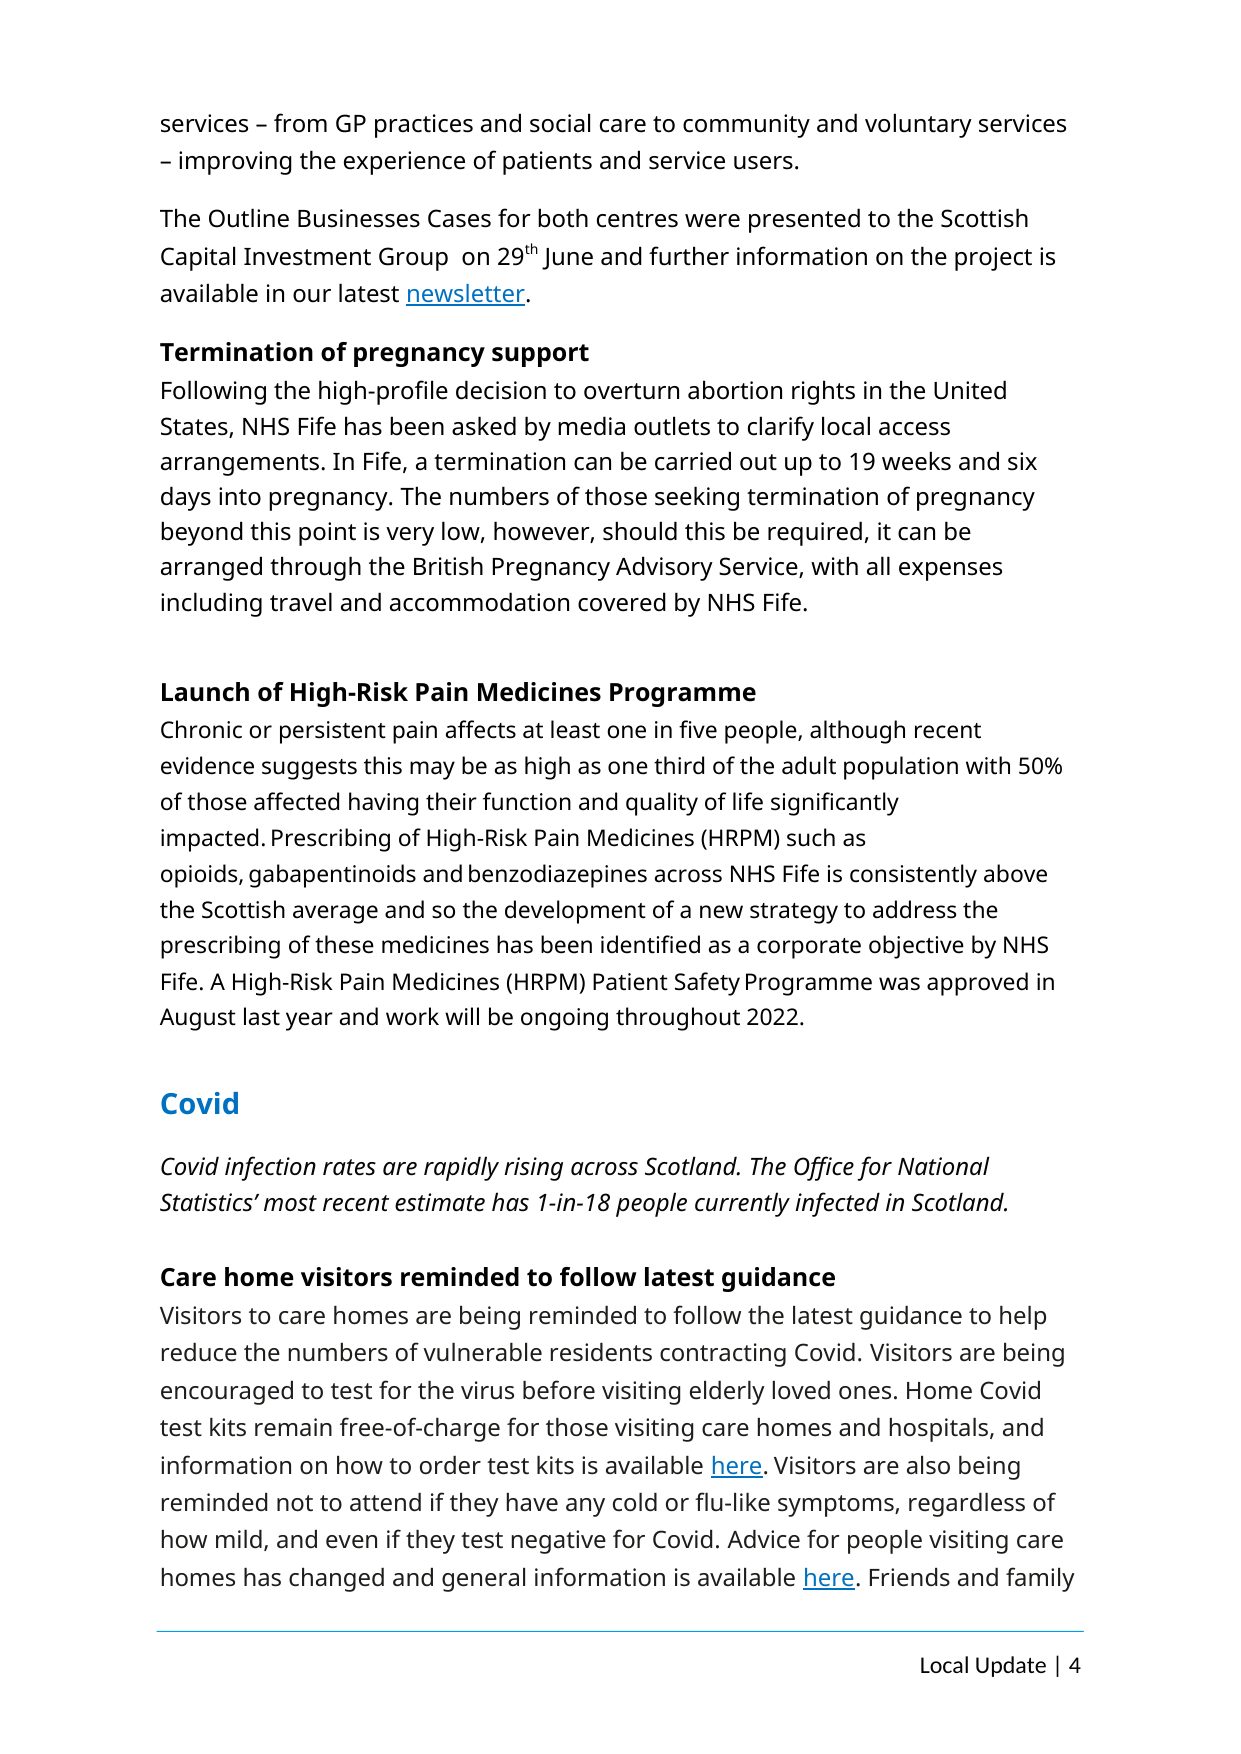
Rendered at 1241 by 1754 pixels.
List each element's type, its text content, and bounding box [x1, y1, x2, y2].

text Launch of High-Risk Pain Medicines Programme [159, 675, 1081, 709]
text The Outline Businesses Cases for both centres were presented to the Scottish Capital Investment Group on 29th June and further information on the project is available in our latest newsletter. [159, 202, 1081, 309]
text Covid infection rates are rapidly rising across Scotland. The Office for National Statistics’ most recent estimate has 1-in-18 people currently infected in Scotland. [159, 1150, 1081, 1218]
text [159, 1299, 1081, 1593]
text Following the high-profile decision to overturn abortion rights in the United States, NHS Fife has been asked by media outlets to clarify local access arrangements. In Fife, a termination can be carried out up to 19 weeks and six days into pregnancy. The numbers of those seeking termination of pregnancy beyond this point is very low, however, should this be required, it can be arranged through the British Pregnancy Advisory Service, with all expenses including travel and accommodation covered by NHS Fife. [159, 374, 1081, 618]
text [159, 106, 1081, 176]
text Covid [159, 1084, 1081, 1123]
text Care home visitors reminded to follow latest guidance [159, 1260, 1081, 1294]
text Termination of pregnancy support [159, 335, 1081, 369]
text Chronic or persistent pain affects at least one in five people, although recent evidence suggests this may be as high as one third of the adult population with 50% of those affected having their function and quality of life significantly impacted. Prescribing of High-Risk Pain Medicines (HRPM) such as opioids, gabapentinoids and benzodiazepines across NHS Fife is consistently above the Scottish average and so the development of a new strategy to address the prescribing of these medicines has been identified as a corporate objective by NHS Fife. A High-Risk Pain Medicines (HRPM) Patient Safety Programme was approved in August last year and work will be ongoing throughout 2022. [159, 714, 1081, 1033]
